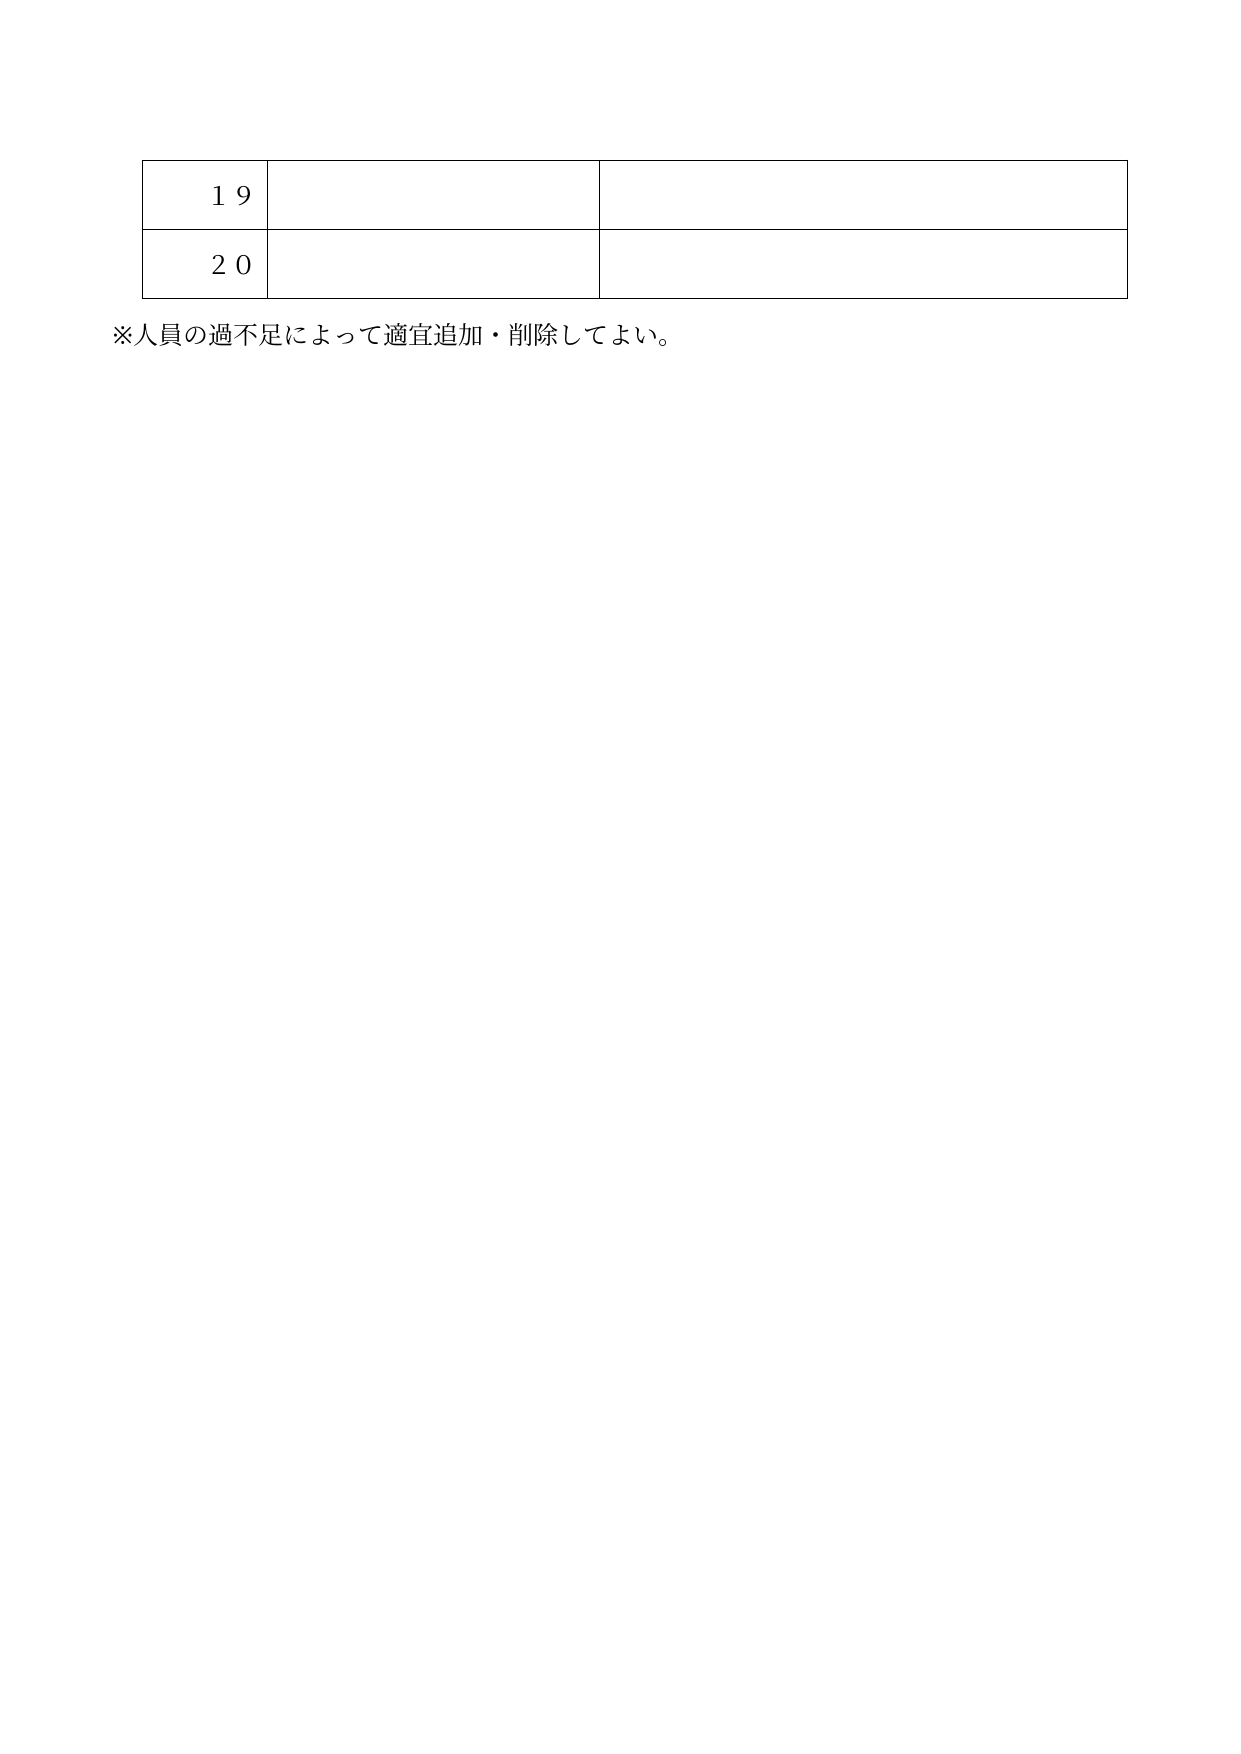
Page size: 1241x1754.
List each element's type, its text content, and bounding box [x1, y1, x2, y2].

table_cell ２０ [143, 230, 267, 298]
table_cell [268, 161, 599, 229]
text ※人員の過不足によって適宜追加・削除してよい。 [112, 299, 1128, 368]
table_cell １９ [143, 161, 267, 229]
table_cell [600, 230, 1127, 298]
table_cell [268, 230, 599, 298]
table_cell [600, 161, 1127, 229]
